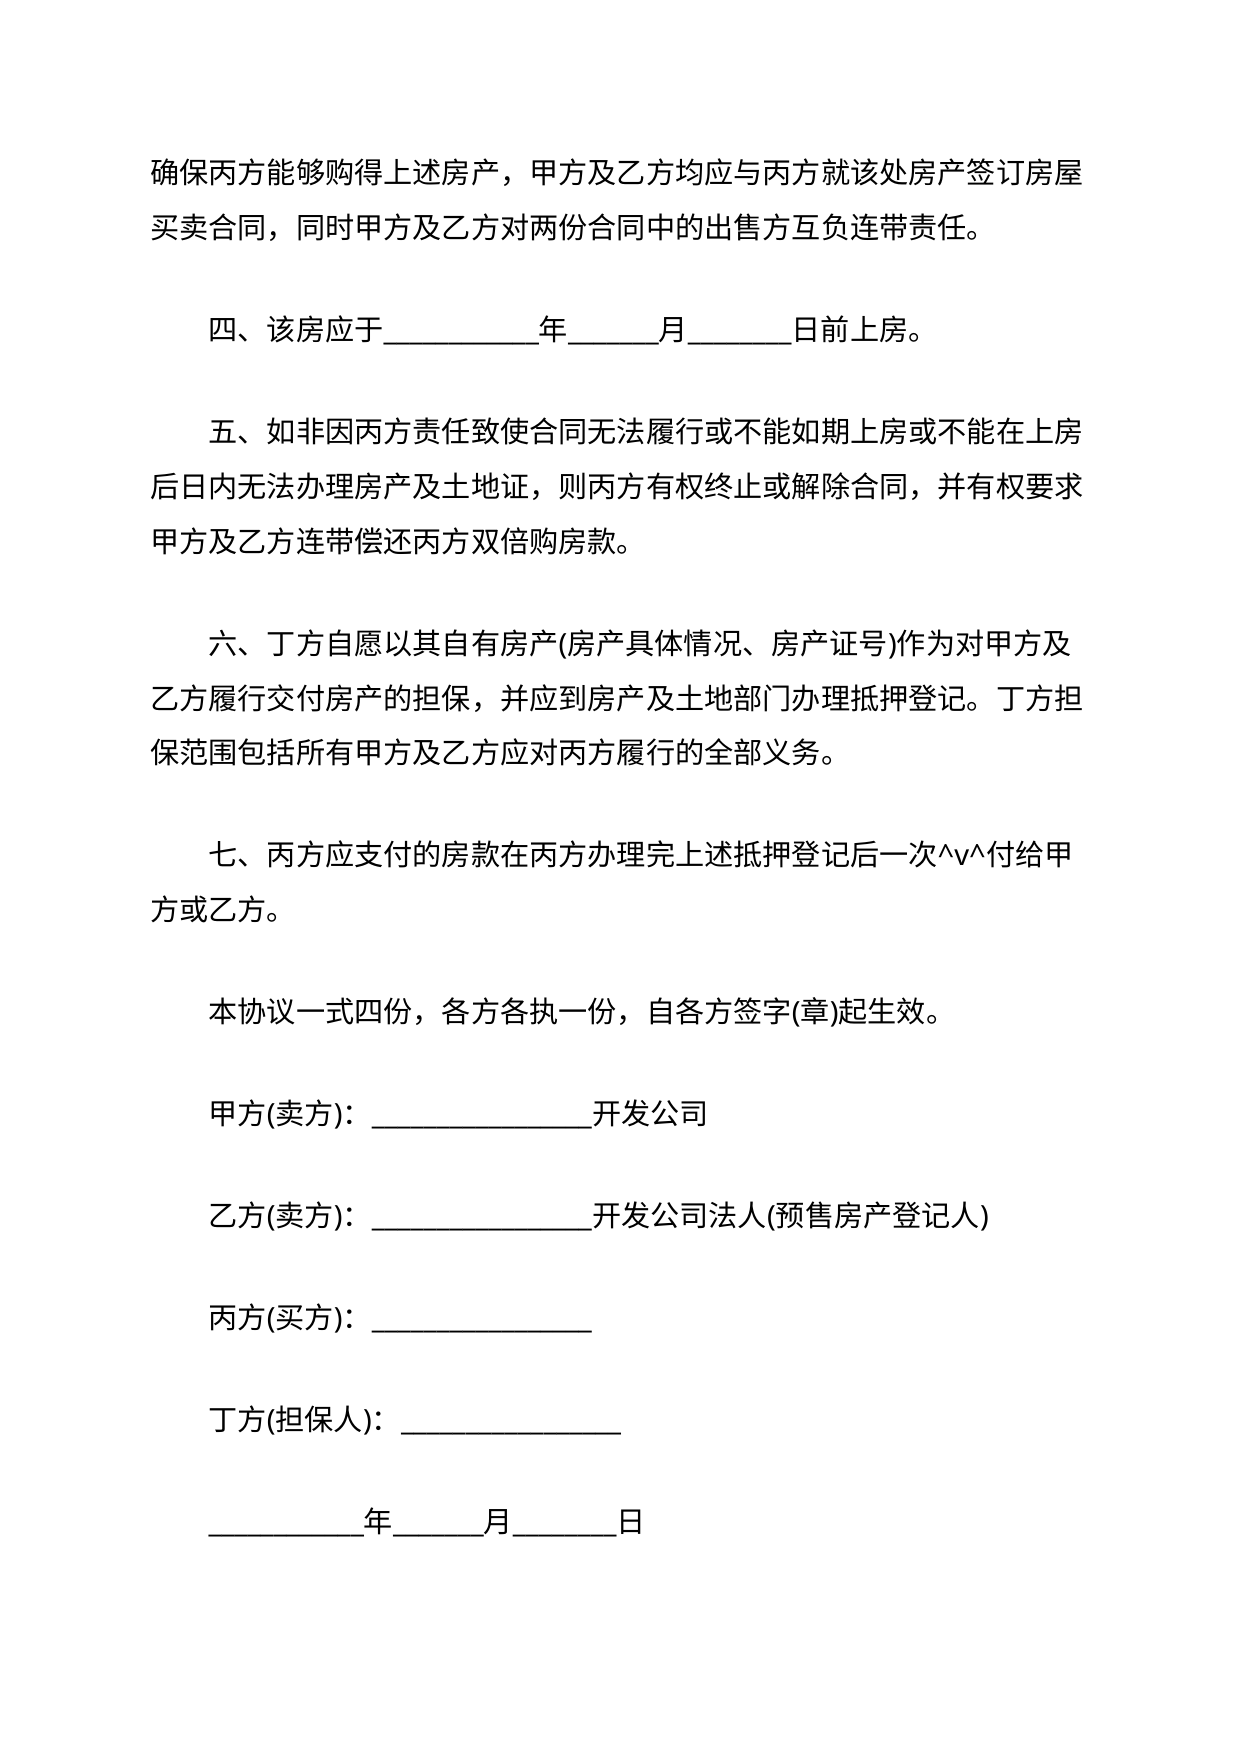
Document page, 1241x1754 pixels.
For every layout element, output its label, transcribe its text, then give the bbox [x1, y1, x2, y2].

text ____________年_______月________日 [150, 1498, 1090, 1541]
text 丁方(担保人)：_________________ [150, 1397, 1090, 1439]
text 六、丁方自愿以其自有房产(房产具体情况、房产证号)作为对甲方及乙方履行交付房产的担保，并应到房产及土地部门办理抵押登记。丁方担保范围包括所有甲方及乙方应对丙方履行的全部义务。 [150, 620, 1090, 772]
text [150, 150, 1090, 247]
text 七、丙方应支付的房款在丙方办理完上述抵押登记后一次^v^付给甲方或乙方。 [150, 832, 1090, 929]
text 丙方(买方)：_________________ [150, 1294, 1090, 1337]
text 本协议一式四份，各方各执一份，自各方签字(章)起生效。 [150, 989, 1090, 1031]
text 乙方(卖方)：_________________开发公司法人(预售房产登记人) [150, 1193, 1090, 1235]
text 四、该房应于____________年_______月________日前上房。 [150, 307, 1090, 349]
text 甲方(卖方)：_________________开发公司 [150, 1091, 1090, 1133]
text 五、如非因丙方责任致使合同无法履行或不能如期上房或不能在上房后日内无法办理房产及土地证，则丙方有权终止或解除合同，并有权要求甲方及乙方连带偿还丙方双倍购房款。 [150, 409, 1090, 561]
